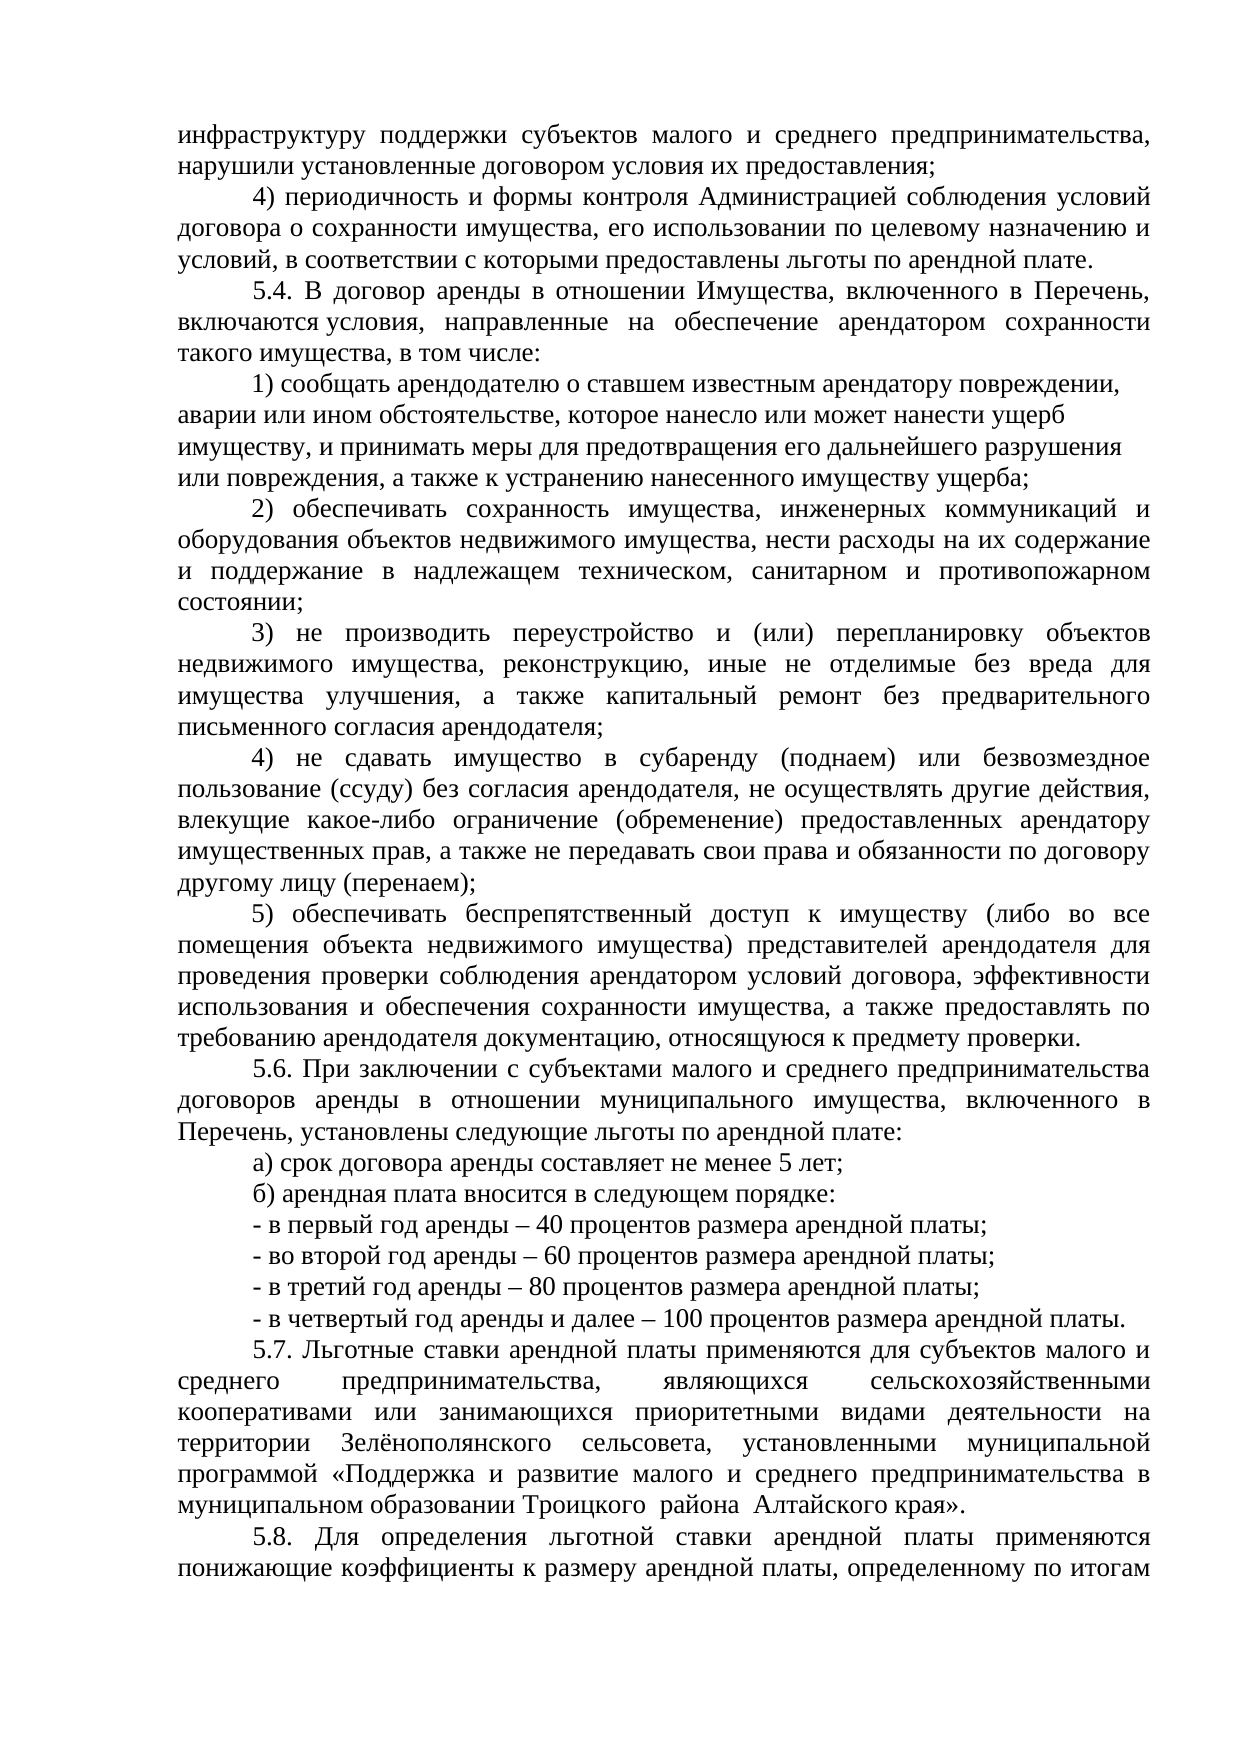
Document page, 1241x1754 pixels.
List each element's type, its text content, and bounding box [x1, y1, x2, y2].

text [177, 118, 1152, 180]
text - в первый год аренды – 40 процентов размера арендной платы; [177, 1208, 1152, 1239]
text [177, 1520, 1152, 1582]
text б) арендная плата вносится в следующем порядке: [177, 1177, 1152, 1208]
text 3) не производить переустройство и (или) перепланировку объектов недвижимого имущества, реконструкцию, иные не отделимые без вреда для имущества улучшения, а также капитальный ремонт без предварительного письменного согласия арендодателя; [177, 616, 1152, 741]
text - в третий год аренды – 80 процентов размера арендной платы; [177, 1271, 1152, 1302]
text а) срок договора аренды составляет не менее 5 лет; [177, 1146, 1152, 1177]
text 5.6. При заключении с субъектами малого и среднего предпринимательства договоров аренды в отношении муниципального имущества, включенного в Перечень, установлены следующие льготы по арендной плате: [177, 1052, 1152, 1146]
text 5) обеспечивать беспрепятственный доступ к имуществу (либо во все помещения объекта недвижимого имущества) представителей арендодателя для проведения проверки соблюдения арендатором условий договора, эффективности использования и обеспечения сохранности имущества, а также предоставлять по требованию арендодателя документацию, относящуюся к предмету проверки. [177, 897, 1152, 1052]
text 2) обеспечивать сохранность имущества, инженерных коммуникаций и оборудования объектов недвижимого имущества, нести расходы на их содержание и поддержание в надлежащем техническом, санитарном и противопожарном состоянии; [177, 492, 1152, 616]
text - во второй год аренды – 60 процентов размера арендной платы; [177, 1239, 1152, 1271]
text 5.4. В договор аренды в отношении Имущества, включенного в Перечень, включаются условия, направленные на обеспечение арендатором сохранности такого имущества, в том числе: [177, 274, 1152, 367]
text 4) не сдавать имущество в субаренду (поднаем) или безвозмездное пользование (ссуду) без согласия арендодателя, не осуществлять другие действия, влекущие какое-либо ограничение (обременение) предоставленных арендатору имущественных прав, а также не передавать свои права и обязанности по договору другому лицу (перенаем); [177, 741, 1152, 897]
text 5.7. Льготные ставки арендной платы применяются для субъектов малого и среднего предпринимательства, являющихся сельскохозяйственными кооперативами или занимающихся приоритетными видами деятельности на территории Зелёнополянского сельсовета, установленными муниципальной программой «Поддержка и развитие малого и среднего предпринимательства в муниципальном образовании Троицкого района Алтайского края». [177, 1333, 1152, 1520]
text 1) сообщать арендодателю о ставшем известным арендатору повреждении, аварии или ином обстоятельстве, которое нанесло или может нанести ущерб имуществу, и принимать меры для предотвращения его дальнейшего разрушения или повреждения, а также к устранению нанесенного имуществу ущерба; [177, 367, 1152, 492]
text 4) периодичность и формы контроля Администрацией соблюдения условий договора о сохранности имущества, его использовании по целевому назначению и условий, в соответствии с которыми предоставлены льготы по арендной плате. [177, 180, 1152, 274]
text - в четвертый год аренды и далее – 100 процентов размера арендной платы. [177, 1302, 1152, 1333]
